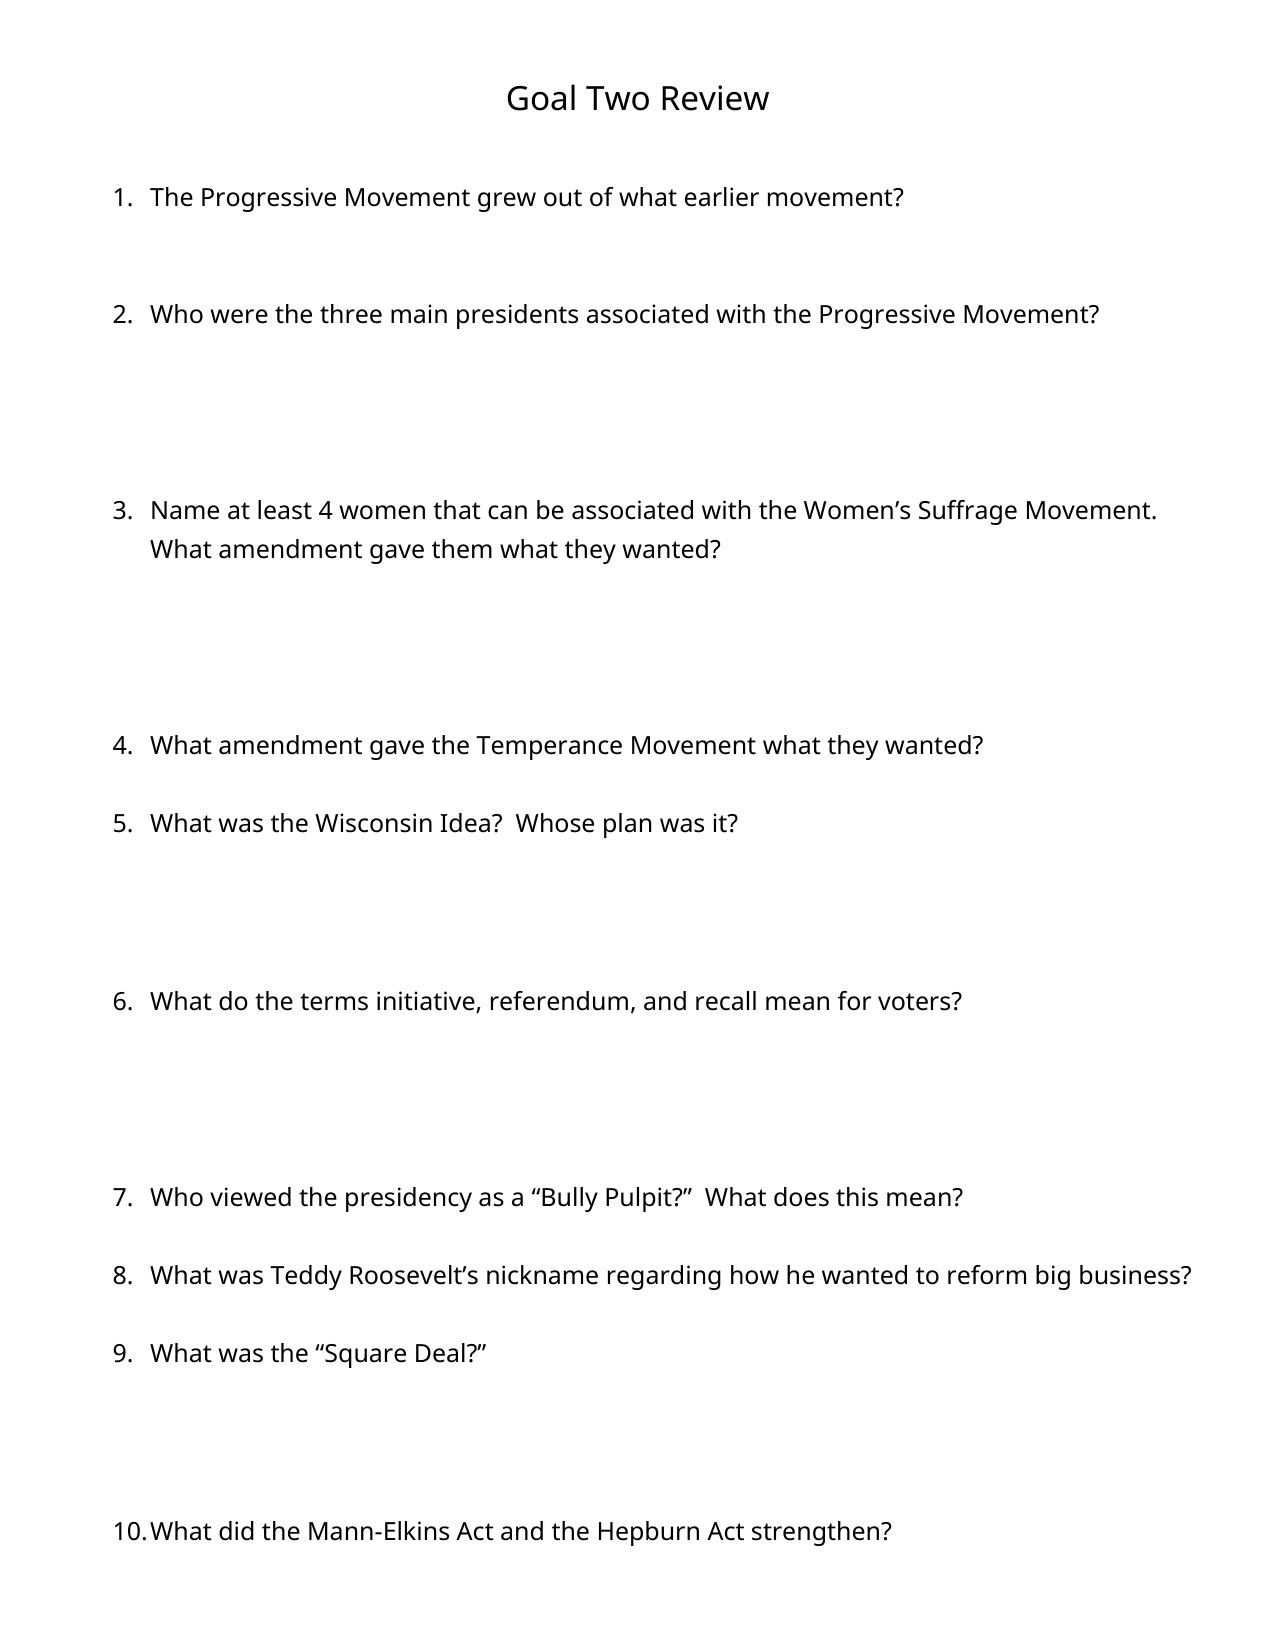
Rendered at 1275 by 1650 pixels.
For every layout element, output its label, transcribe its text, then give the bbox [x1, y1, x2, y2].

text Goal Two Review [75, 75, 1200, 120]
list Name at least 4 women that can be associated with the Women’s Suffrage Movement. What amendment gave them what they wanted? [112, 493, 1200, 566]
list The Progressive Movement grew out of what earlier movement? [112, 179, 1200, 213]
list What was the Wisconsin Idea? Whose plan was it? [112, 806, 1200, 840]
list What was the “Square Deal?” [112, 1336, 1200, 1370]
list What did the Mann-Elkins Act and the Hepburn Act strengthen? [112, 1513, 1200, 1548]
list What amendment gave the Temperance Movement what they wanted? [112, 728, 1200, 762]
list Who were the three main presidents associated with the Progressive Movement? [112, 297, 1200, 331]
list Who viewed the presidency as a “Bully Pulpit?” What does this mean? [112, 1179, 1200, 1213]
list What do the terms initiative, referendum, and recall mean for voters? [112, 983, 1200, 1018]
list What was Teddy Roosevelt’s nickname regarding how he wanted to reform big business? [112, 1258, 1200, 1292]
